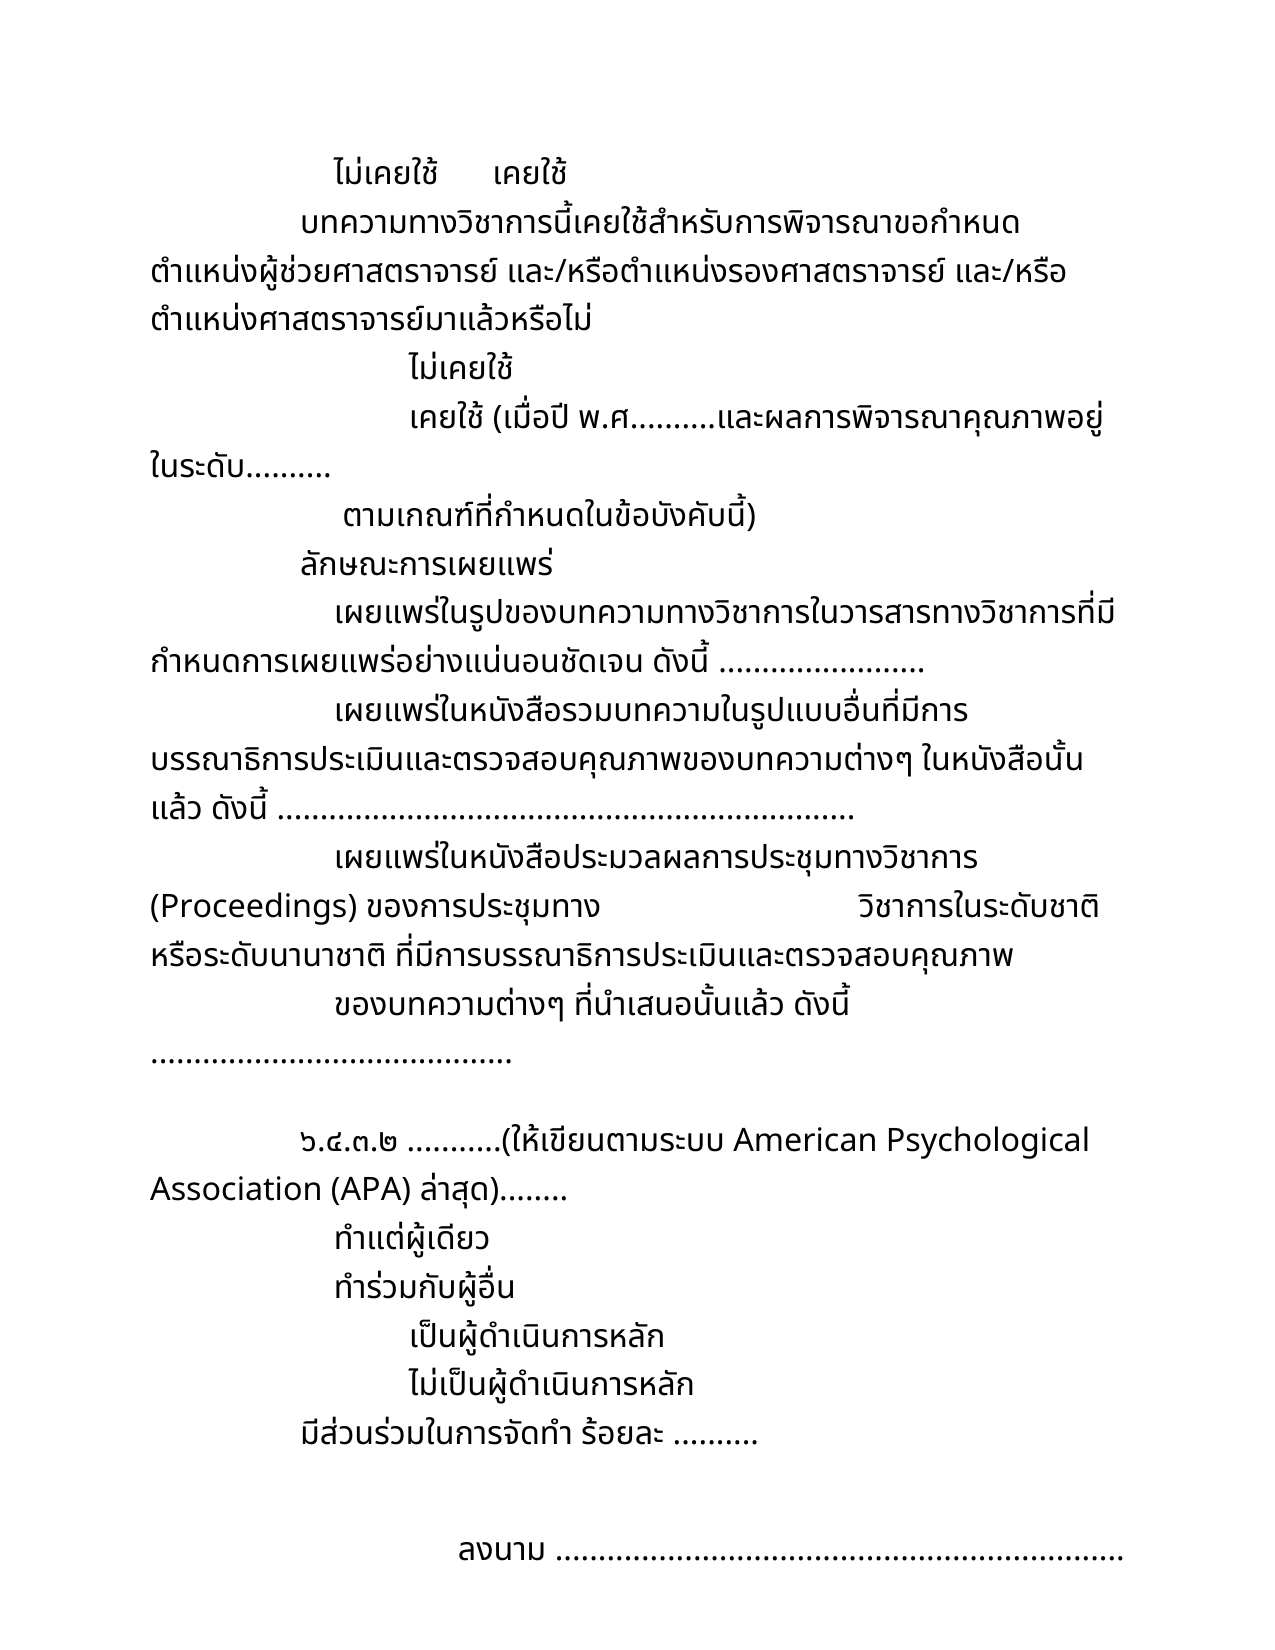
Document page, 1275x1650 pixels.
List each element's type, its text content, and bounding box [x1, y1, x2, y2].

text 􀂅 ทำแต่ผู้เดียว [150, 1215, 1125, 1264]
text 􀂅 เผยแพร่ในรูปของบทความทางวิชาการในวารสารทางวิชาการที่มีกำหนดการเผยแพร่อย่างแน่นอนชัดเจน ดังนี้ ........................ [150, 589, 1125, 687]
text 􀂅 เป็นผู้ดำเนินการหลัก [150, 1313, 1125, 1361]
text 􀂅 เคยใช้ (เมื่อปี พ.ศ..........และผลการพิจารณาคุณภาพอยู่ในระดับ.......... [150, 394, 1125, 492]
text ๖.๔.๓.๒ ...........(ให้เขียนตามระบบ American Psychological Association (APA) ล่าสุด)........ [150, 1117, 1125, 1215]
text ลักษณะการเผยแพร่ [150, 541, 1125, 589]
text ตามเกณฑ์ที่กำหนดในข้อบังคับนี้) [150, 492, 1125, 541]
text 􀂅 เผยแพร่ในหนังสือประมวลผลการประชุมทางวิชาการ (Proceedings) ของการประชุมทาง วิชาการในระดับชาติหรือระดับนานาชาติ ที่มีการบรรณาธิการประเมินและตรวจสอบคุณภาพ ของบทความต่างๆ ที่นำเสนอนั้นแล้ว ดังนี้ .......................................... [150, 834, 1125, 1073]
text มีส่วนร่วมในการจัดทำ ร้อยละ .......... [150, 1410, 1125, 1459]
text 􀂅 เผยแพร่ในหนังสือรวมบทความในรูปแบบอื่นที่มีการบรรณาธิการประเมินและตรวจสอบคุณภาพของบทความต่างๆ ในหนังสือนั้นแล้ว ดังนี้ ................................................................... [150, 687, 1125, 834]
text 􀂅 ทำร่วมกับผู้อื่น [150, 1264, 1125, 1313]
text 􀂅 ไม่เคยใช้ 􀂅 เคยใช้ [150, 150, 1125, 199]
text 􀂅 ไม่เคยใช้ [150, 345, 1125, 394]
text 􀂅 ไม่เป็นผู้ดำเนินการหลัก [150, 1361, 1125, 1410]
text บทความทางวิชาการนี้เคยใช้สำหรับการพิจารณาขอกำหนดตำแหน่งผู้ช่วยศาสตราจารย์ และ/หรือตำแหน่งรองศาสตราจารย์ และ/หรือตำแหน่งศาสตราจารย์มาแล้วหรือไม่ [150, 199, 1125, 345]
